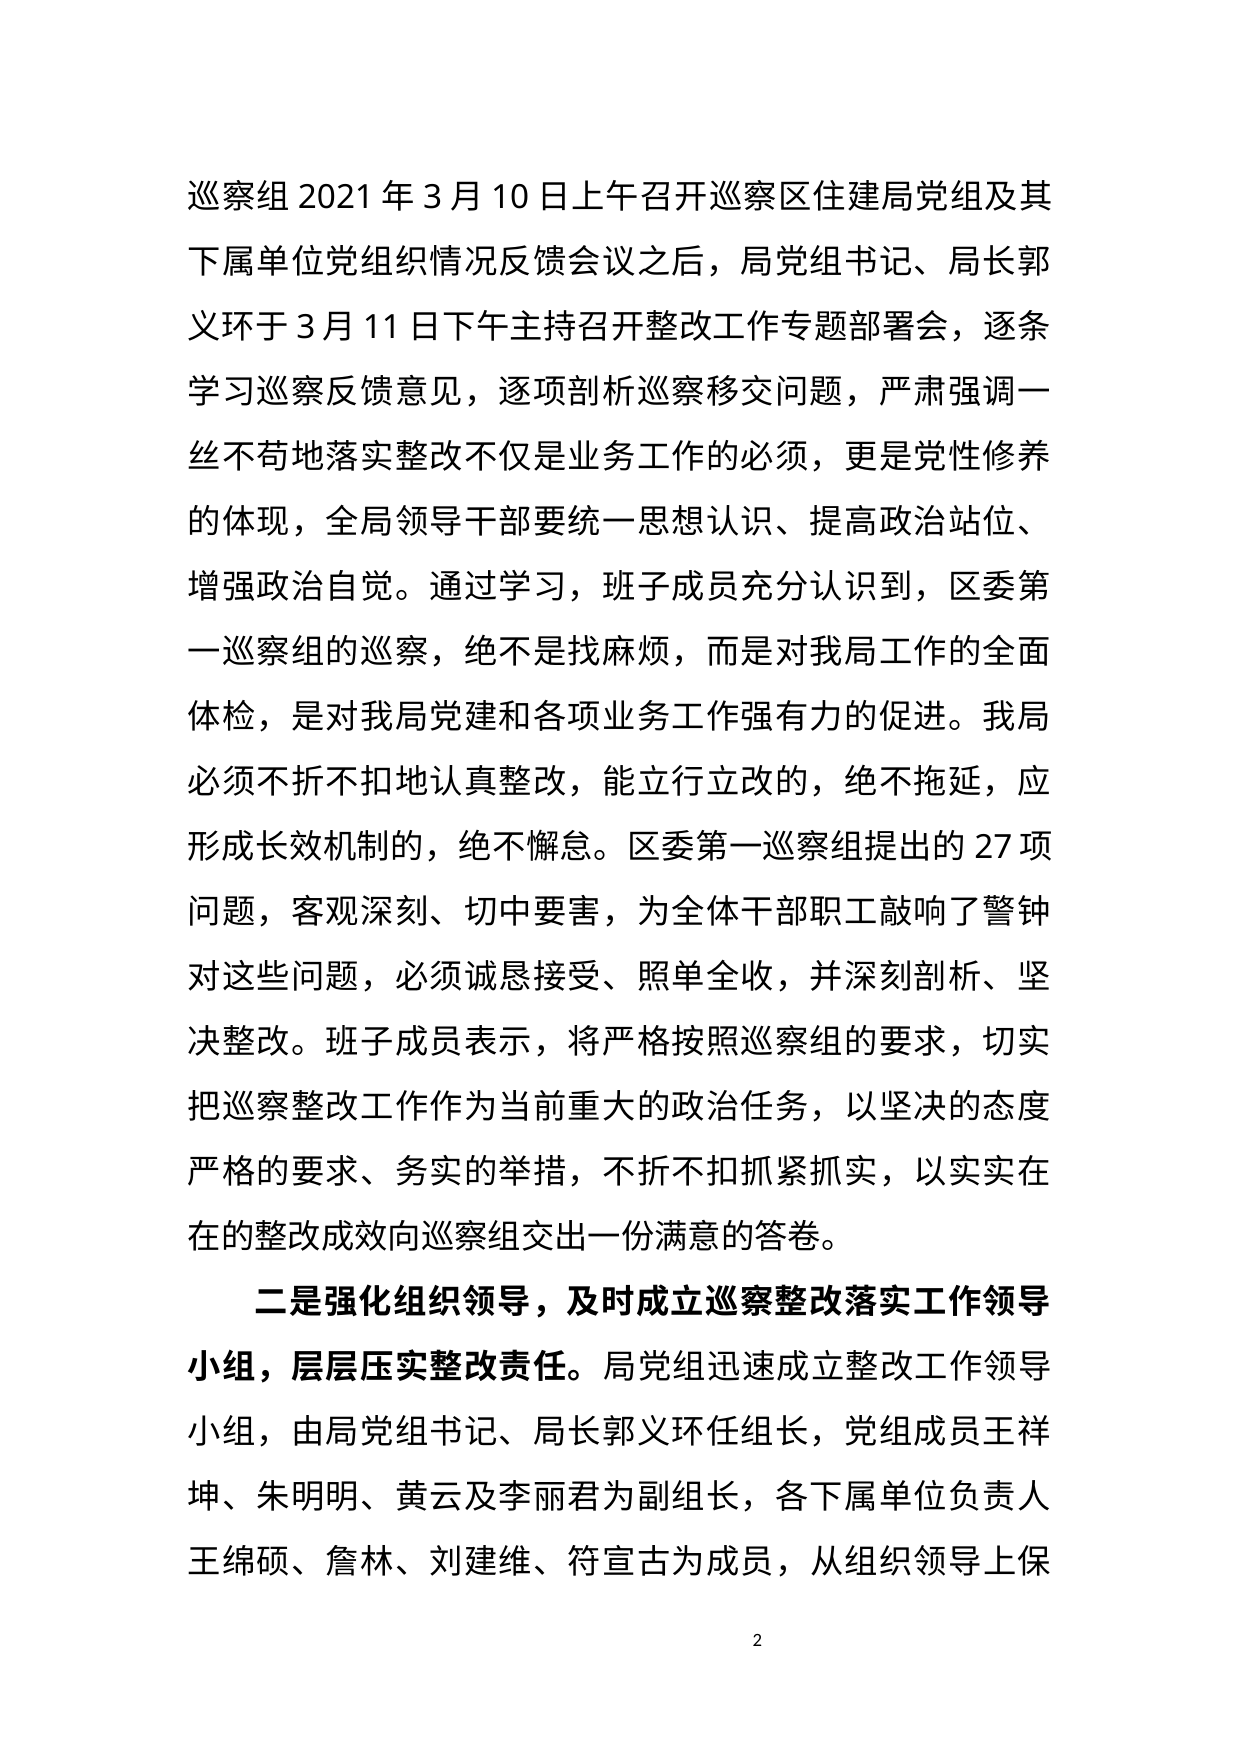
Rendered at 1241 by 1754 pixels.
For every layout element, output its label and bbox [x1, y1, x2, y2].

text [187, 1267, 1053, 1592]
text [187, 162, 1053, 1267]
